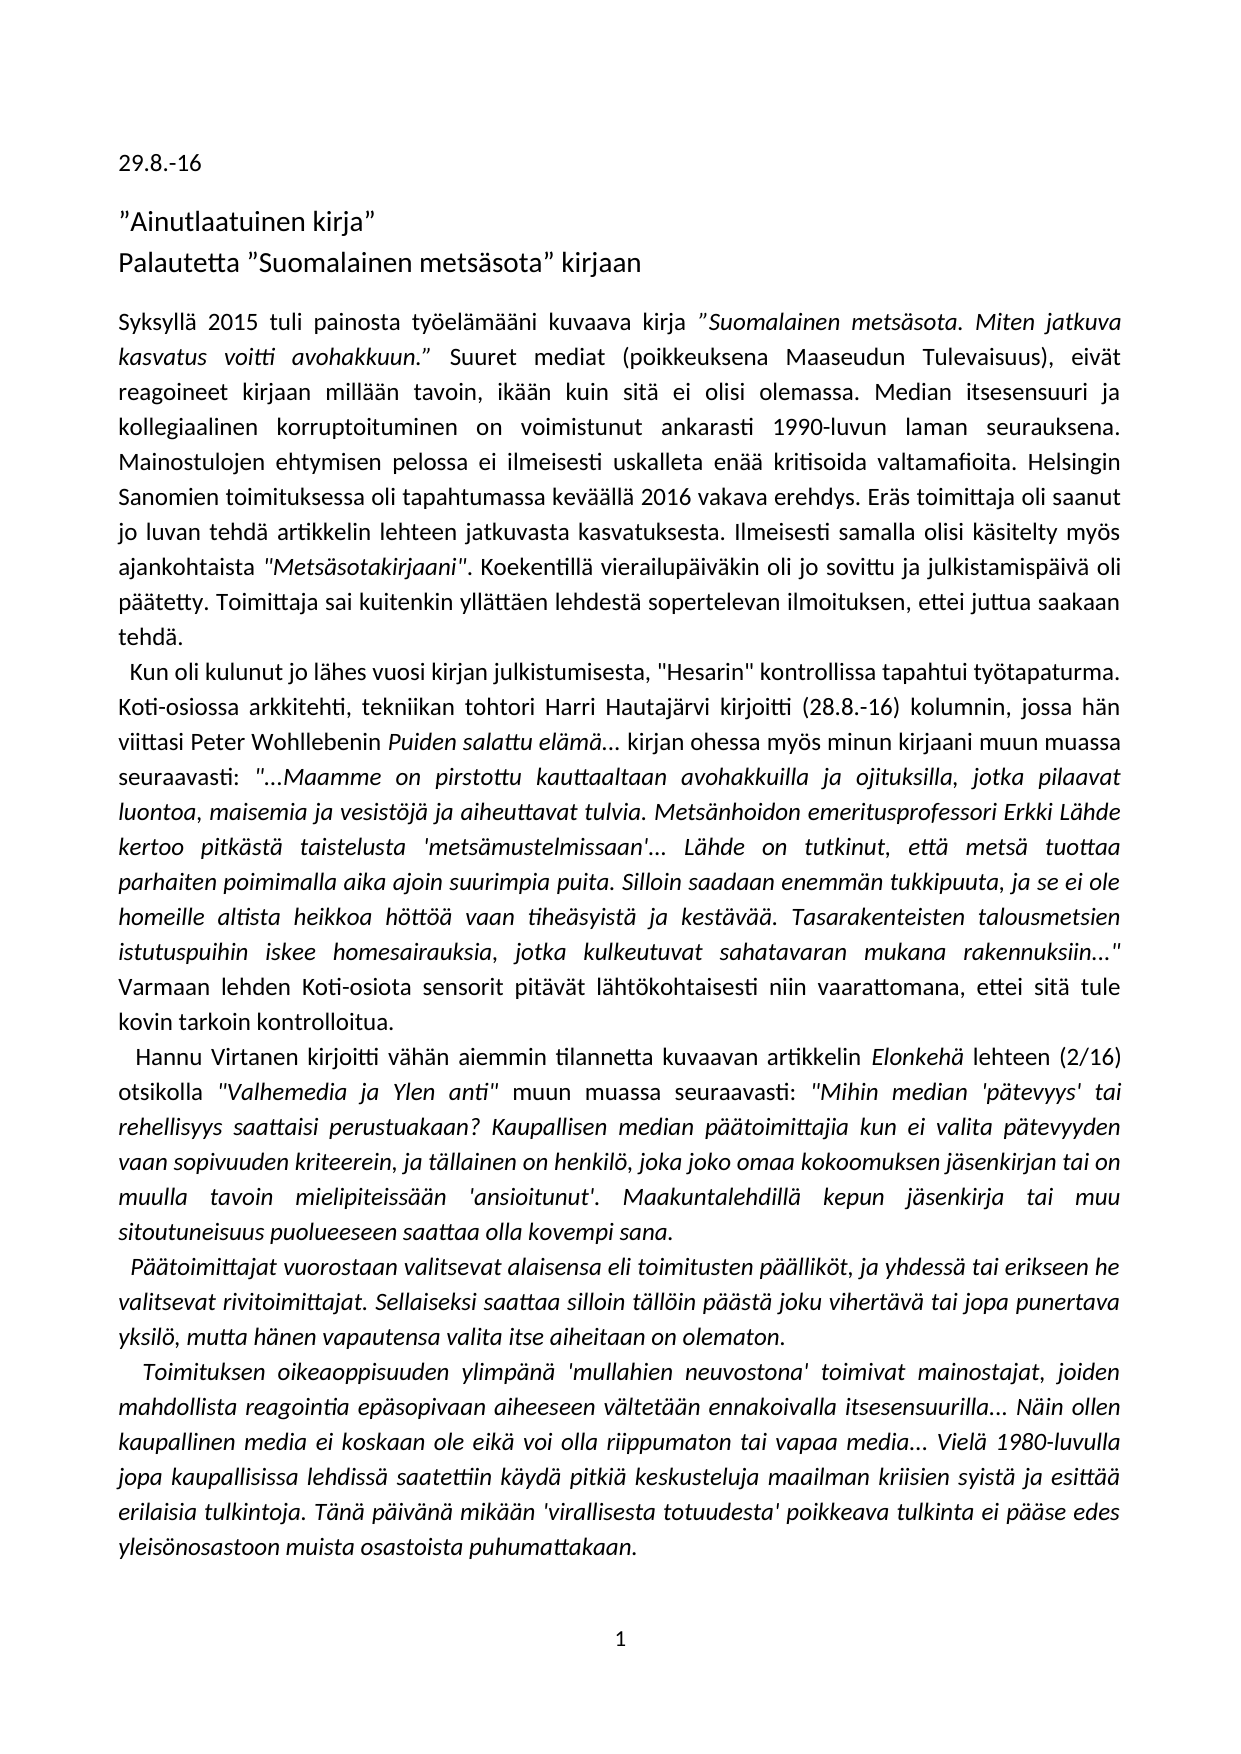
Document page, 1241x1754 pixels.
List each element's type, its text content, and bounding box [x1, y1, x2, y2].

text Toimituksen oikeaoppisuuden ylimpänä 'mullahien neuvostona' toimivat mainostajat, joiden mahdollista reagointia epäsopivaan aiheeseen vältetään ennakoivalla itsesensuurilla... Näin ollen kaupallinen media ei koskaan ole eikä voi olla riippumaton tai vapaa media... Vielä 1980-luvulla jopa kaupallisissa lehdissä saatettiin käydä pitkiä keskusteluja maailman kriisien syistä ja esittää erilaisia tulkintoja. Tänä päivänä mikään 'virallisesta totuudesta' poikkeava tulkinta ei pääse edes yleisönosastoon muista osastoista puhumattakaan. [118, 1356, 1122, 1562]
text Päätoimittajat vuorostaan valitsevat alaisensa eli toimitusten päälliköt, ja yhdessä tai erikseen he valitsevat rivitoimittajat. Sellaiseksi saattaa silloin tällöin päästä joku vihertävä tai jopa punertava yksilö, mutta hänen vapautensa valita itse aiheitaan on olematon. [118, 1251, 1122, 1352]
text Hannu Virtanen kirjoitti vähän aiemmin tilannetta kuvaavan artikkelin Elonkehä lehteen (2/16) otsikolla "Valhemedia ja Ylen anti" muun muassa seuraavasti: "Mihin median 'pätevyys' tai rehellisyys saattaisi perustuakaan? Kaupallisen median päätoimittajia kun ei valita pätevyyden vaan sopivuuden kriteerein, ja tällainen on henkilö, joka joko omaa kokoomuksen jäsenkirjan tai on muulla tavoin mielipiteissään 'ansioitunut'. Maakuntalehdillä kepun jäsenkirja tai muu sitoutuneisuus puolueeseen saattaa olla kovempi sana. [118, 1041, 1122, 1247]
text Palautetta ”Suomalainen metsäsota” kirjaan [118, 244, 1122, 280]
text Syksyllä 2015 tuli painosta työelämääni kuvaava kirja ”Suomalainen metsäsota. Miten jatkuva kasvatus voitti avohakkuun.” Suuret mediat (poikkeuksena Maaseudun Tulevaisuus), eivät reagoineet kirjaan millään tavoin, ikään kuin sitä ei olisi olemassa. Median itsesensuuri ja kollegiaalinen korruptoituminen on voimistunut ankarasti 1990-luvun laman seurauksena. Mainostulojen ehtymisen pelossa ei ilmeisesti uskalleta enää kritisoida valtamafioita. Helsingin Sanomien toimituksessa oli tapahtumassa keväällä 2016 vakava erehdys. Eräs toimittaja oli saanut jo luvan tehdä artikkelin lehteen jatkuvasta kasvatuksesta. Ilmeisesti samalla olisi käsitelty myös ajankohtaista "Metsäsotakirjaani". Koekentillä vierailupäiväkin oli jo sovittu ja julkistamispäivä oli päätetty. Toimittaja sai kuitenkin yllättäen lehdestä sopertelevan ilmoituksen, ettei juttua saakaan tehdä. [118, 306, 1122, 652]
text Kun oli kulunut jo lähes vuosi kirjan julkistumisesta, "Hesarin" kontrollissa tapahtui työtapaturma. Koti-osiossa arkkitehti, tekniikan tohtori Harri Hautajärvi kirjoitti (28.8.-16) kolumnin, jossa hän viittasi Peter Wohllebenin Puiden salattu elämä... kirjan ohessa myös minun kirjaani muun muassa seuraavasti: "...Maamme on pirstottu kauttaaltaan avohakkuilla ja ojituksilla, jotka pilaavat luontoa, maisemia ja vesistöjä ja aiheuttavat tulvia. Metsänhoidon emeritusprofessori Erkki Lähde kertoo pitkästä taistelusta 'metsämustelmissaan'... Lähde on tutkinut, että metsä tuottaa parhaiten poimimalla aika ajoin suurimpia puita. Silloin saadaan enemmän tukkipuuta, ja se ei ole homeille altista heikkoa höttöä vaan tiheäsyistä ja kestävää. Tasarakenteisten talousmetsien istutuspuihin iskee homesairauksia, jotka kulkeutuvat sahatavaran mukana rakennuksiin..." Varmaan lehden Koti-osiota sensorit pitävät lähtökohtaisesti niin vaarattomana, ettei sitä tule kovin tarkoin kontrolloitua. [118, 656, 1122, 1037]
text ”Ainutlaatuinen kirja” [118, 203, 1122, 239]
text 29.8.-16 [118, 148, 1122, 178]
